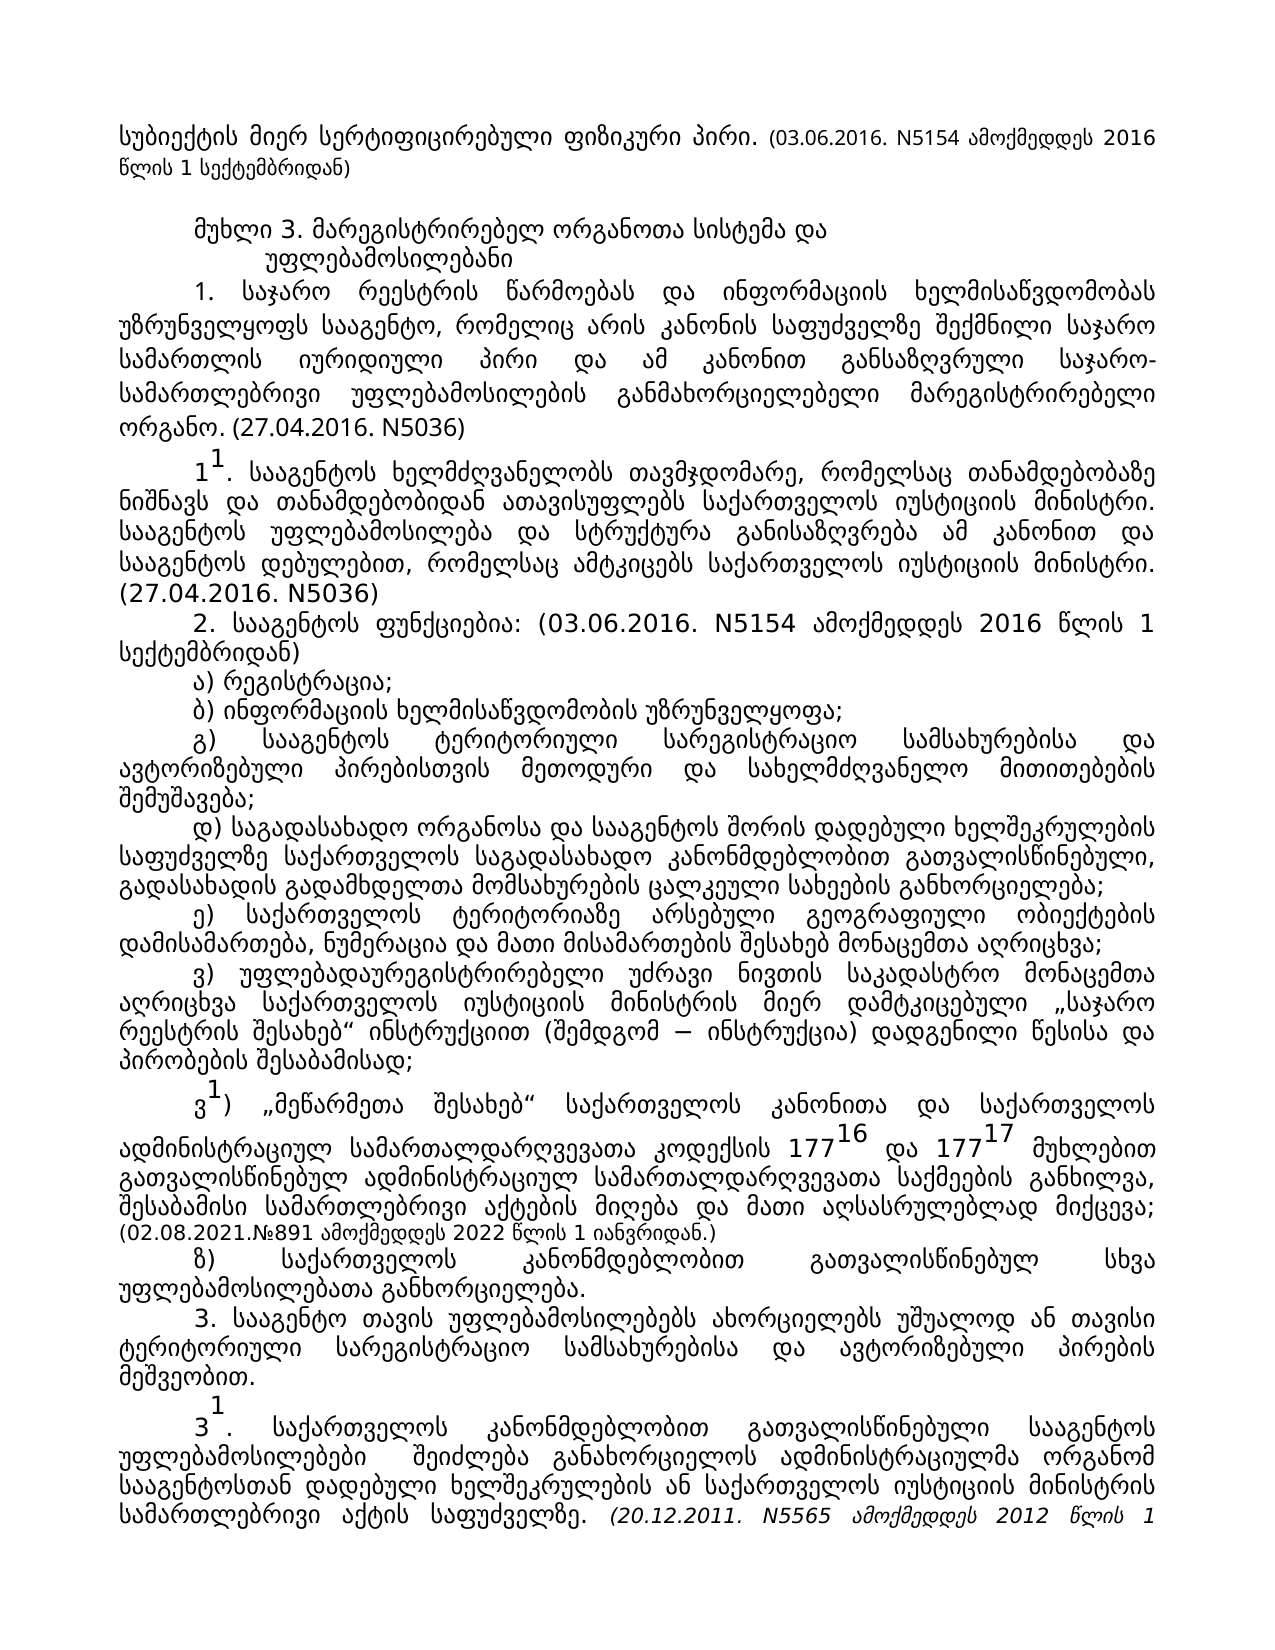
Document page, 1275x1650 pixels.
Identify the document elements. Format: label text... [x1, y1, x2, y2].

text 11. სააგენტოს ხელმძღვანელობს თავმჯდომარე, რომელსაც თანამდებობაზე ნიშნავს და თანამდებობიდან ათავისუფლებს საქართველოს იუსტიციის მინისტრი. სააგენტოს უფლებამოსილება და სტრუქტურა განისაზღვრება ამ კანონით და სააგენტოს დებულებით, რომელსაც ამტკიცებს საქართველოს იუსტიციის მინისტრი. (27.04.2016. N5036) [118, 444, 1156, 609]
text ვ) უფლებადაურეგისტრირებელი უძრავი ნივთის საკადასტრო მონაცემთა აღრიცხვა საქართველოს იუსტიციის მინისტრის მიერ დამტკიცებული „საჯარო რეესტრის შესახებ“ ინსტრუქციით (შემდგომ − ინსტრუქცია) დადგენილი წესისა და პირობების შესაბამისად; [118, 959, 1156, 1075]
text ა) რეგისტრაცია; [118, 667, 1156, 696]
text 3. სააგენტო თავის უფლებამოსილებებს ახორციელებს უშუალოდ ან თავისი ტერიტორიული სარეგისტრაციო სამსახურებისა და ავტორიზებული პირების მეშვეობით. [118, 1304, 1156, 1391]
text გ) სააგენტოს ტერიტორიული სარეგისტრაციო სამსახურებისა და ავტორიზებული პირებისთვის მეთოდური და სახელმძღვანელო მითითებების შემუშავება; [118, 725, 1156, 813]
text ზ) საქართველოს კანონმდებლობით გათვალისწინებულ სხვა უფლებამოსილებათა განხორციელება. [118, 1246, 1156, 1304]
text ე) საქართველოს ტერიტორიაზე არსებული გეოგრაფიული ობიექტების დამისამართება, ნუმერაცია და მათი მისამართების შესახებ მონაცემთა აღრიცხვა; [118, 900, 1156, 959]
text 2. სააგენტოს ფუნქციებია: (03.06.2016. N5154 ამოქმედდეს 2016 წლის 1 სექტემბრიდან) [118, 609, 1156, 667]
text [118, 118, 1156, 181]
text დ) საგადასახადო ორგანოსა და სააგენტოს შორის დადებული ხელშეკრულების საფუძველზე საქართველოს საგადასახადო კანონმდებლობით გათვალისწინებული, გადასახადის გადამხდელთა მომსახურების ცალკეული სახეების განხორციელება; [118, 813, 1156, 900]
text ვ1) „მეწარმეთა შესახებ“ საქართველოს კანონითა და საქართველოს ადმინისტრაციულ სამართალდარღვევათა კოდექსის 17716 და 17717 მუხლებით გათვალისწინებულ ადმინისტრაციულ სამართალდარღვევათა საქმეების განხილვა, შესაბამისი სამართლებრივი აქტების მიღება და მათი აღსასრულებლად მიქცევა; (02.08.2021.№891 ამოქმედდეს 2022 წლის 1 იანვრიდან.) [118, 1075, 1156, 1246]
text მუხლი 3. მარეგისტრირებელ ორგანოთა სისტემა და [118, 215, 1156, 244]
text 1. საჯარო რეესტრის წარმოებას და ინფორმაციის ხელმისაწვდომობას უზრუნველყოფს სააგენტო, რომელიც არის კანონის საფუძველზე შექმნილი საჯარო სამართლის იურიდიული პირი და ამ კანონით განსაზღვრული საჯარო-სამართლებრივი უფლებამოსილების განმახორციელებელი მარეგისტრირებელი ორგანო. (27.04.2016. N5036) [118, 273, 1156, 444]
text ბ) ინფორმაციის ხელმისაწვდომობის უზრუნველყოფა; [118, 696, 1156, 725]
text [118, 1391, 1156, 1530]
text უფლებამოსილებანი [118, 244, 1156, 273]
